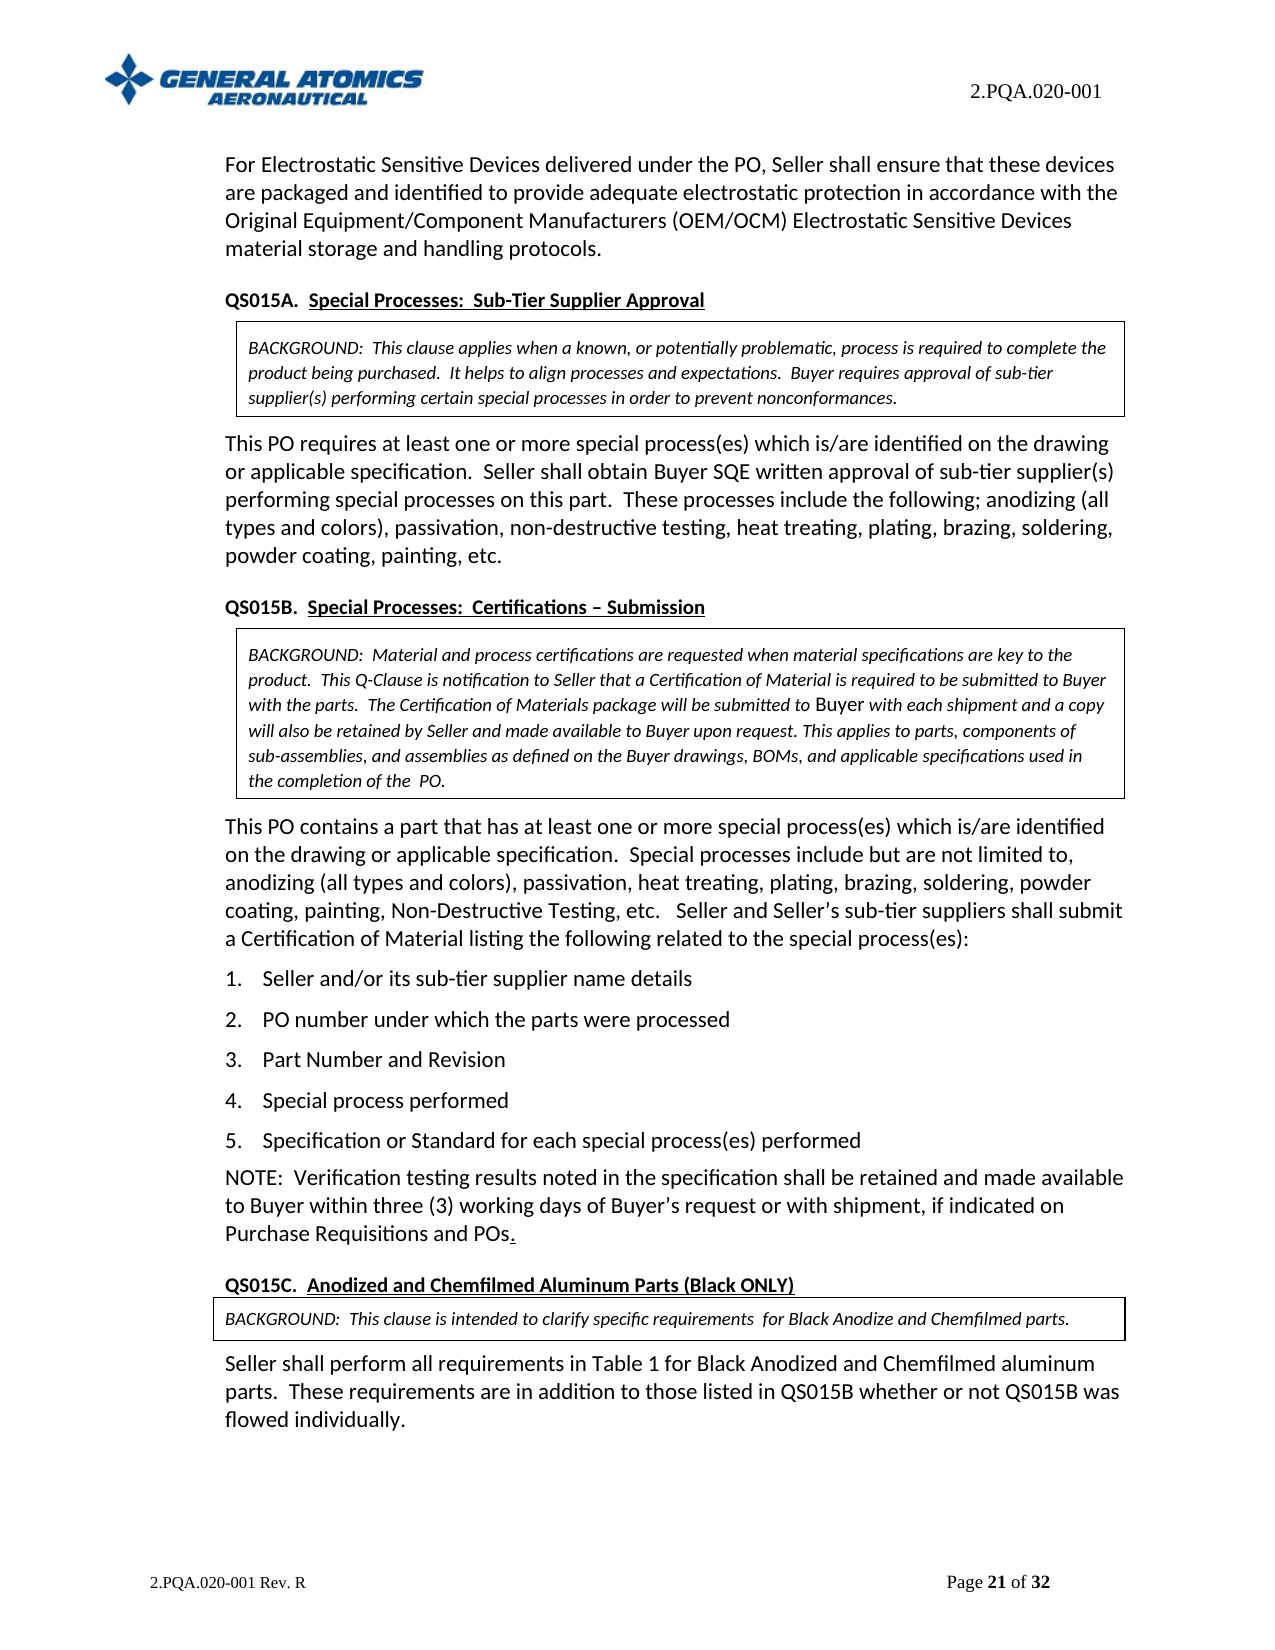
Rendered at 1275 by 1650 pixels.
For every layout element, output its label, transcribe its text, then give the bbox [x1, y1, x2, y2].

list Part Number and Revision [225, 1045, 1125, 1073]
text This PO contains a part that has at least one or more special process(es) which is/are identified on the drawing or applicable specification. Special processes include but are not limited to, anodizing (all types and colors), passivation, heat treating, plating, brazing, soldering, powder coating, painting, Non-Destructive Testing, etc. Seller and Seller’s sub-tier suppliers shall submit a Certification of Material listing the following related to the special process(es): [225, 812, 1125, 952]
text Seller shall perform all requirements in Table 1 for Black Anodized and Chemfilmed aluminum parts. These requirements are in addition to those listed in QS015B whether or not QS015B was flowed individually. [225, 1349, 1125, 1433]
table_header BACKGROUND: This clause applies when a known, or potentially problematic, process is required to complete the product being purchased. It helps to align processes and expectations. Buyer requires approval of sub-tier supplier(s) performing certain special processes in order to prevent nonconformances. [237, 322, 1124, 416]
text For Electrostatic Sensitive Devices delivered under the PO, Seller shall ensure that these devices are packaged and identified to provide adequate electrostatic protection in accordance with the Original Equipment/Component Manufacturers (OEM/OCM) Electrostatic Sensitive Devices material storage and handling protocols. [225, 150, 1125, 262]
list Special process performed [225, 1086, 1125, 1114]
list PO number under which the parts were processed [225, 1005, 1125, 1033]
subtitle QS015B. Special Processes: Certifications – Submission [225, 594, 1125, 620]
list Seller and/or its sub-tier supplier name details [225, 964, 1125, 992]
subtitle QS015C. Anodized and Chemfilmed Aluminum Parts (Black ONLY) [225, 1272, 1125, 1297]
list Specification or Standard for each special process(es) performed [225, 1126, 1125, 1154]
picture [104, 53, 425, 111]
table_header BACKGROUND: Material and process certifications are requested when material specifications are key to the product. This Q-Clause is notification to Seller that a Certification of Material is required to be submitted to Buyer with the parts. The Certification of Materials package will be submitted to Buyer with each shipment and a copy will also be retained by Seller and made available to Buyer upon request. This applies to parts, components of sub-assemblies, and assemblies as defined on the Buyer drawings, BOMs, and applicable specifications used in the completion of the PO. [237, 629, 1124, 798]
subtitle QS015A. Special Processes: Sub-Tier Supplier Approval [225, 287, 1125, 312]
table_header BACKGROUND: This clause is intended to clarify specific requirements for Black Anodize and Chemfilmed parts. [214, 1298, 1124, 1340]
text NOTE: Verification testing results noted in the specification shall be retained and made available to Buyer within three (3) working days of Buyer’s request or with shipment, if indicated on Purchase Requisitions and POs. [225, 1163, 1125, 1247]
text This PO requires at least one or more special process(es) which is/are identified on the drawing or applicable specification. Seller shall obtain Buyer SQE written approval of sub-tier supplier(s) performing special processes on this part. These processes include the following; anodizing (all types and colors), passivation, non-destructive testing, heat treating, plating, brazing, soldering, powder coating, painting, etc. [225, 429, 1125, 569]
